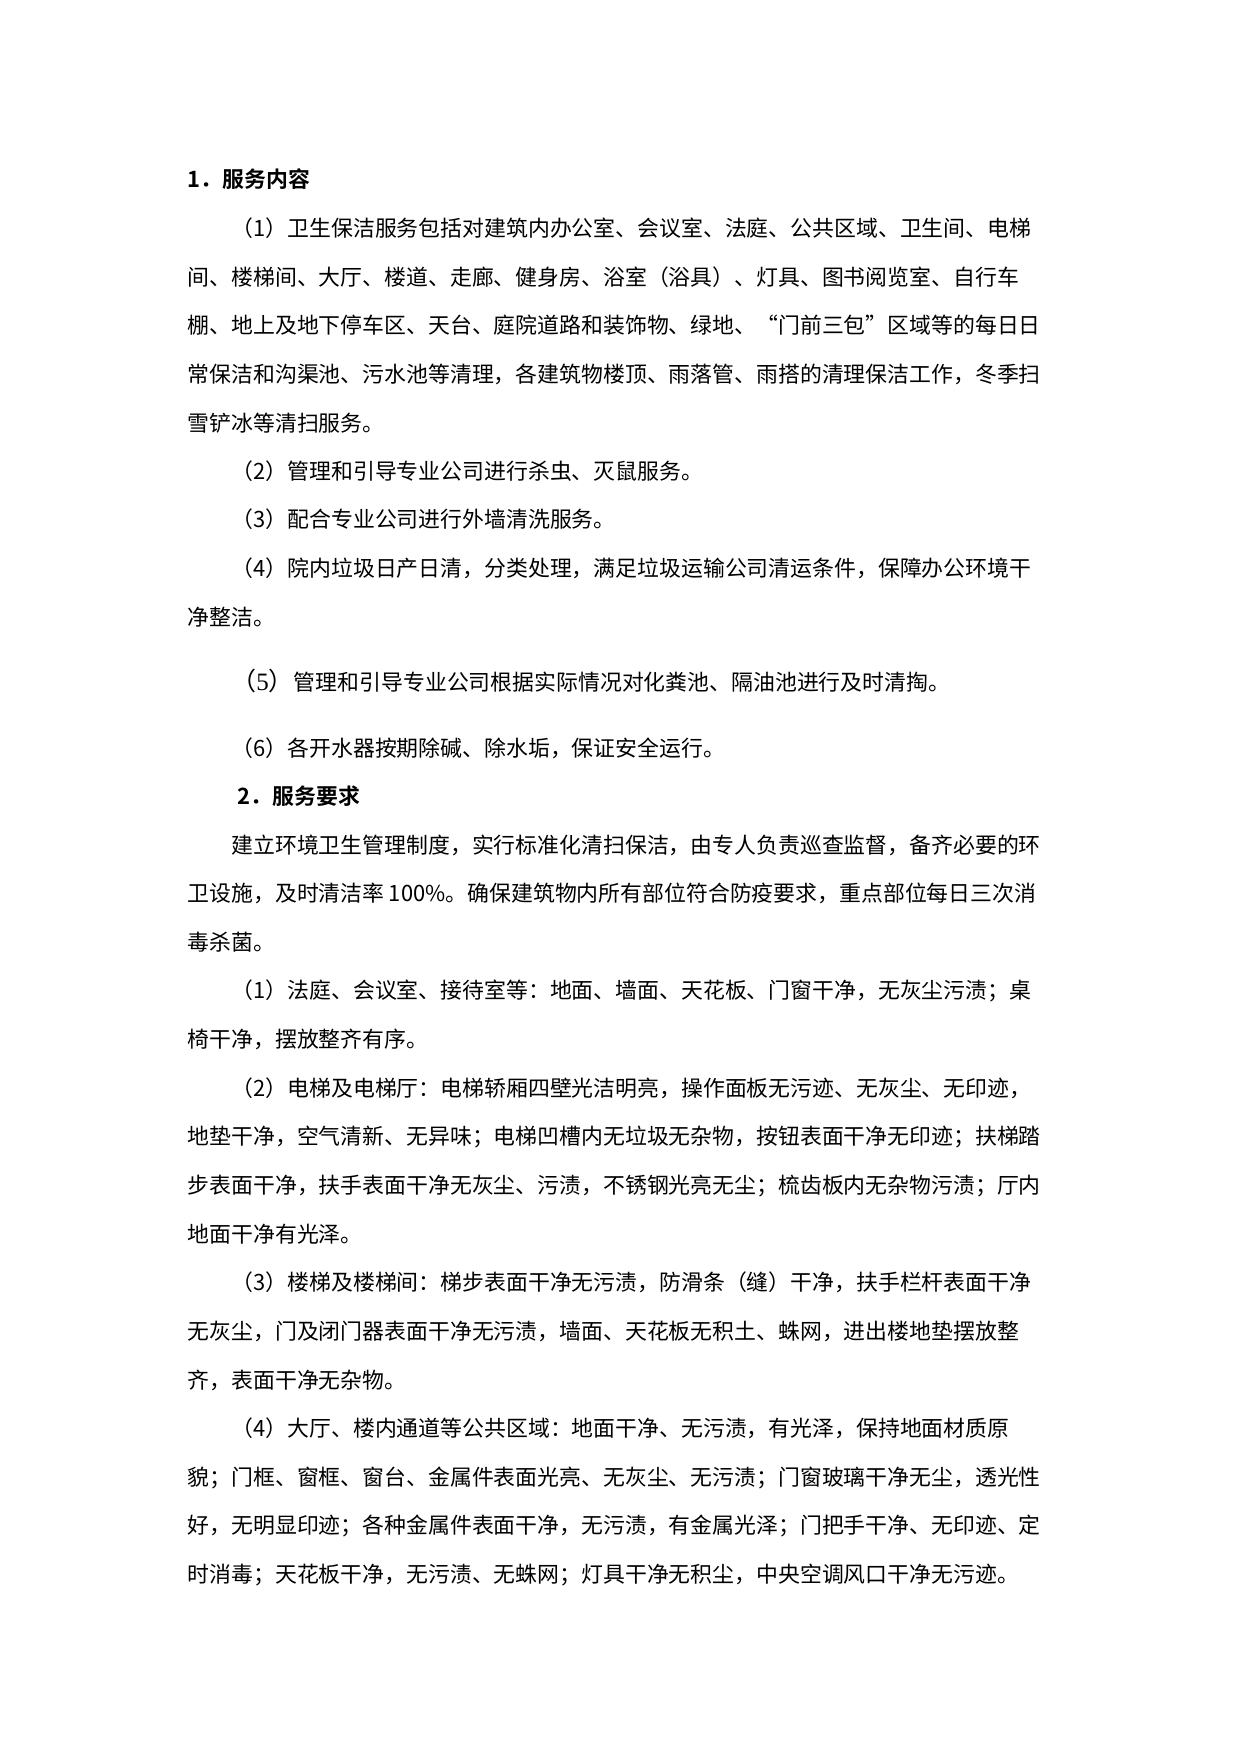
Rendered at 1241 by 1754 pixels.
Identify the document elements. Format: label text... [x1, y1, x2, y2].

list 配合专业公司进行外墙清洗服务。 [187, 502, 1053, 534]
list 大厅、楼内通道等公共区域：地面干净、无污渍，有光泽，保持地面材质原貌；门框、窗框、窗台、金属件表面光亮、无灰尘、无污渍；门窗玻璃干净无尘，透光性好，无明显印迹；各种金属件表面干净，无污渍，有金属光泽；门把手干净、无印迹、定时消毒；天花板干净，无污渍、无蛛网；灯具干净无积尘，中央空调风口干净无污迹。 [187, 1411, 1053, 1589]
list 管理和引导专业公司进行杀虫、灭鼠服务。 [187, 454, 1053, 486]
list 各开水器按期除碱、除水垢，保证安全运行。 [187, 731, 1053, 763]
list 院内垃圾日产日清，分类处理，满足垃圾运输公司清运条件，保障办公环境干净整洁。 [187, 550, 1053, 632]
list 卫生保洁服务包括对建筑内办公室、会议室、法庭、公共区域、卫生间、电梯间、楼梯间、大厅、楼道、走廊、健身房、浴室（浴具）、灯具、图书阅览室、自行车棚、地上及地下停车区、天台、庭院道路和装饰物、绿地、“门前三包”区域等的每日日常保洁和沟渠池、污水池等清理，各建筑物楼顶、雨落管、雨搭的清理保洁工作，冬季扫雪铲冰等清扫服务。 [187, 210, 1053, 438]
list 服务内容 [187, 162, 1053, 194]
list 服务要求 [237, 779, 1053, 811]
list 管理和引导专业公司根据实际情况对化粪池、隔油池进行及时清掏。 [187, 647, 1053, 712]
list 建立环境卫生管理制度，实行标准化清扫保洁，由专人负责巡查监督，备齐必要的环卫设施，及时清洁率100%。确保建筑物内所有部位符合防疫要求，重点部位每日三次消毒杀菌。 [187, 827, 1053, 957]
list 电梯及电梯厅：电梯轿厢四壁光洁明亮，操作面板无污迹、无灰尘、无印迹，地垫干净，空气清新、无异味；电梯凹槽内无垃圾无杂物，按钮表面干净无印迹；扶梯踏步表面干净，扶手表面干净无灰尘、污渍，不锈钢光亮无尘；梳齿板内无杂物污渍；厅内地面干净有光泽。 [187, 1070, 1053, 1249]
list 法庭、会议室、接待室等：地面、墙面、天花板、门窗干净，无灰尘污渍；桌椅干净，摆放整齐有序。 [187, 973, 1053, 1054]
list 楼梯及楼梯间：梯步表面干净无污渍，防滑条（缝）干净，扶手栏杆表面干净无灰尘，门及闭门器表面干净无污渍，墙面、天花板无积土、蛛网，进出楼地垫摆放整齐，表面干净无杂物。 [187, 1265, 1053, 1395]
